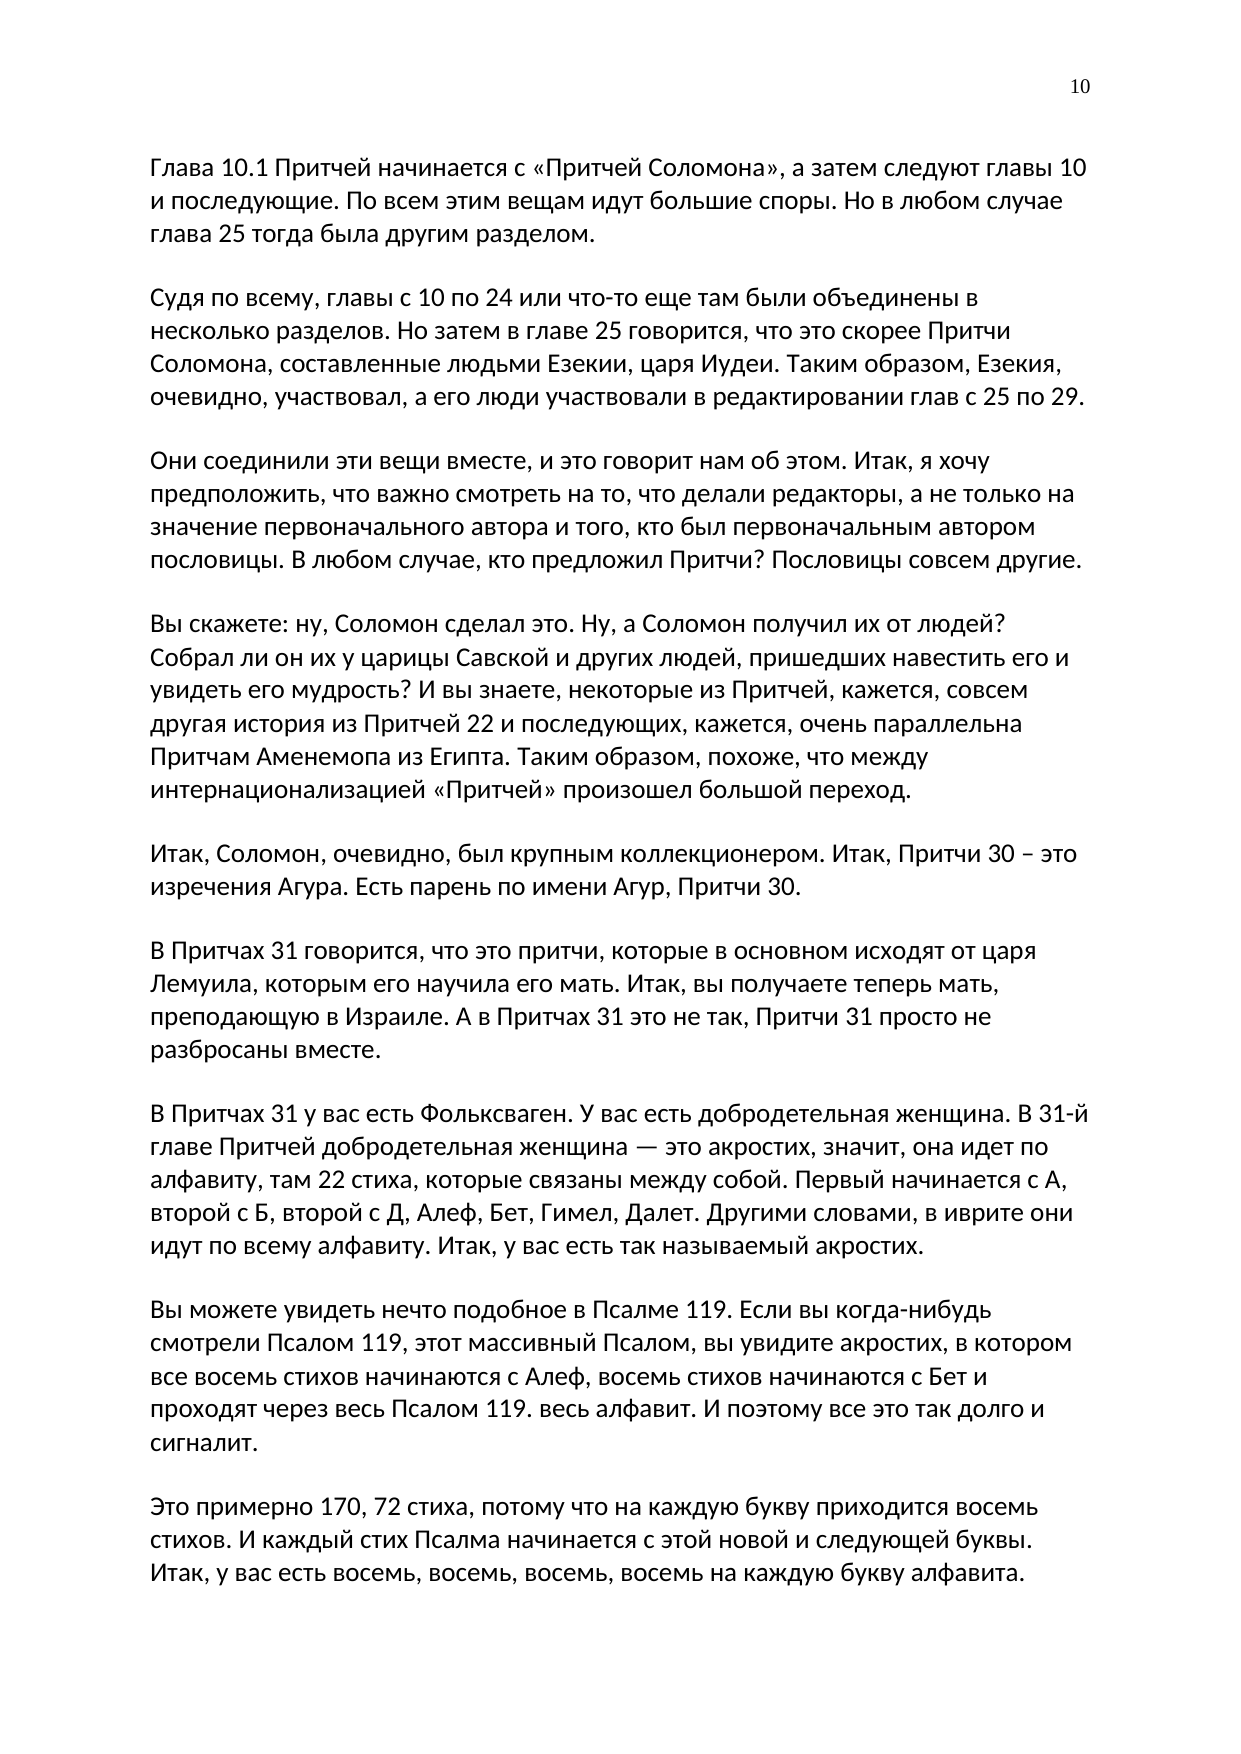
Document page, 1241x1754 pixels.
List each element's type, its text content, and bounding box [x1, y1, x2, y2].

text Глава 10.1 Притчей начинается с «Притчей Соломона», а затем следуют главы 10 и последующие. По всем этим вещам идут большие споры. Но в любом случае глава 25 тогда была другим разделом. [150, 150, 1090, 249]
text Вы можете увидеть нечто подобное в Псалме 119. Если вы когда-нибудь смотрели Псалом 119, этот массивный Псалом, вы увидите акростих, в котором все восемь стихов начинаются с Алеф, восемь стихов начинаются с Бет и проходят через весь Псалом 119. весь алфавит. И поэтому все это так долго и сигналит. [150, 1293, 1090, 1458]
text Вы скажете: ну, Соломон сделал это. Ну, а Соломон получил их от людей? Собрал ли он их у царицы Савской и других людей, пришедших навестить его и увидеть его мудрость? И вы знаете, некоторые из Притчей, кажется, совсем другая история из Притчей 22 и последующих, кажется, очень параллельна Притчам Аменемопа из Египта. Таким образом, похоже, что между интернационализацией «Притчей» произошел большой переход. [150, 607, 1090, 805]
text Это примерно 170, 72 стиха, потому что на каждую букву приходится восемь стихов. И каждый стих Псалма начинается с этой новой и следующей буквы. Итак, у вас есть восемь, восемь, восемь, восемь на каждую букву алфавита. [150, 1489, 1090, 1588]
text Итак, Соломон, очевидно, был крупным коллекционером. Итак, Притчи 30 – это изречения Агура. Есть парень по имени Агур, Притчи 30. [150, 836, 1090, 902]
text Они соединили эти вещи вместе, и это говорит нам об этом. Итак, я хочу предположить, что важно смотреть на то, что делали редакторы, а не только на значение первоначального автора и того, кто был первоначальным автором пословицы. В любом случае, кто предложил Притчи? Пословицы совсем другие. [150, 443, 1090, 576]
text В Притчах 31 говорится, что это притчи, которые в основном исходят от царя Лемуила, которым его научила его мать. Итак, вы получаете теперь мать, преподающую в Израиле. А в Притчах 31 это не так, Притчи 31 просто не разбросаны вместе. [150, 933, 1090, 1065]
text В Притчах 31 у вас есть Фольксваген. У вас есть добродетельная женщина. В 31-й главе Притчей добродетельная женщина — это акростих, значит, она идет по алфавиту, там 22 стиха, которые связаны между собой. Первый начинается с А, второй с Б, второй с Д, Алеф, Бет, Гимел, Далет. Другими словами, в иврите они идут по всему алфавиту. Итак, у вас есть так называемый акростих. [150, 1096, 1090, 1261]
text Судя по всему, главы с 10 по 24 или что-то еще там были объединены в несколько разделов. Но затем в главе 25 говорится, что это скорее Притчи Соломона, составленные людьми Езекии, царя Иудеи. Таким образом, Езекия, очевидно, участвовал, а его люди участвовали в редактировании глав с 25 по 29. [150, 280, 1090, 412]
